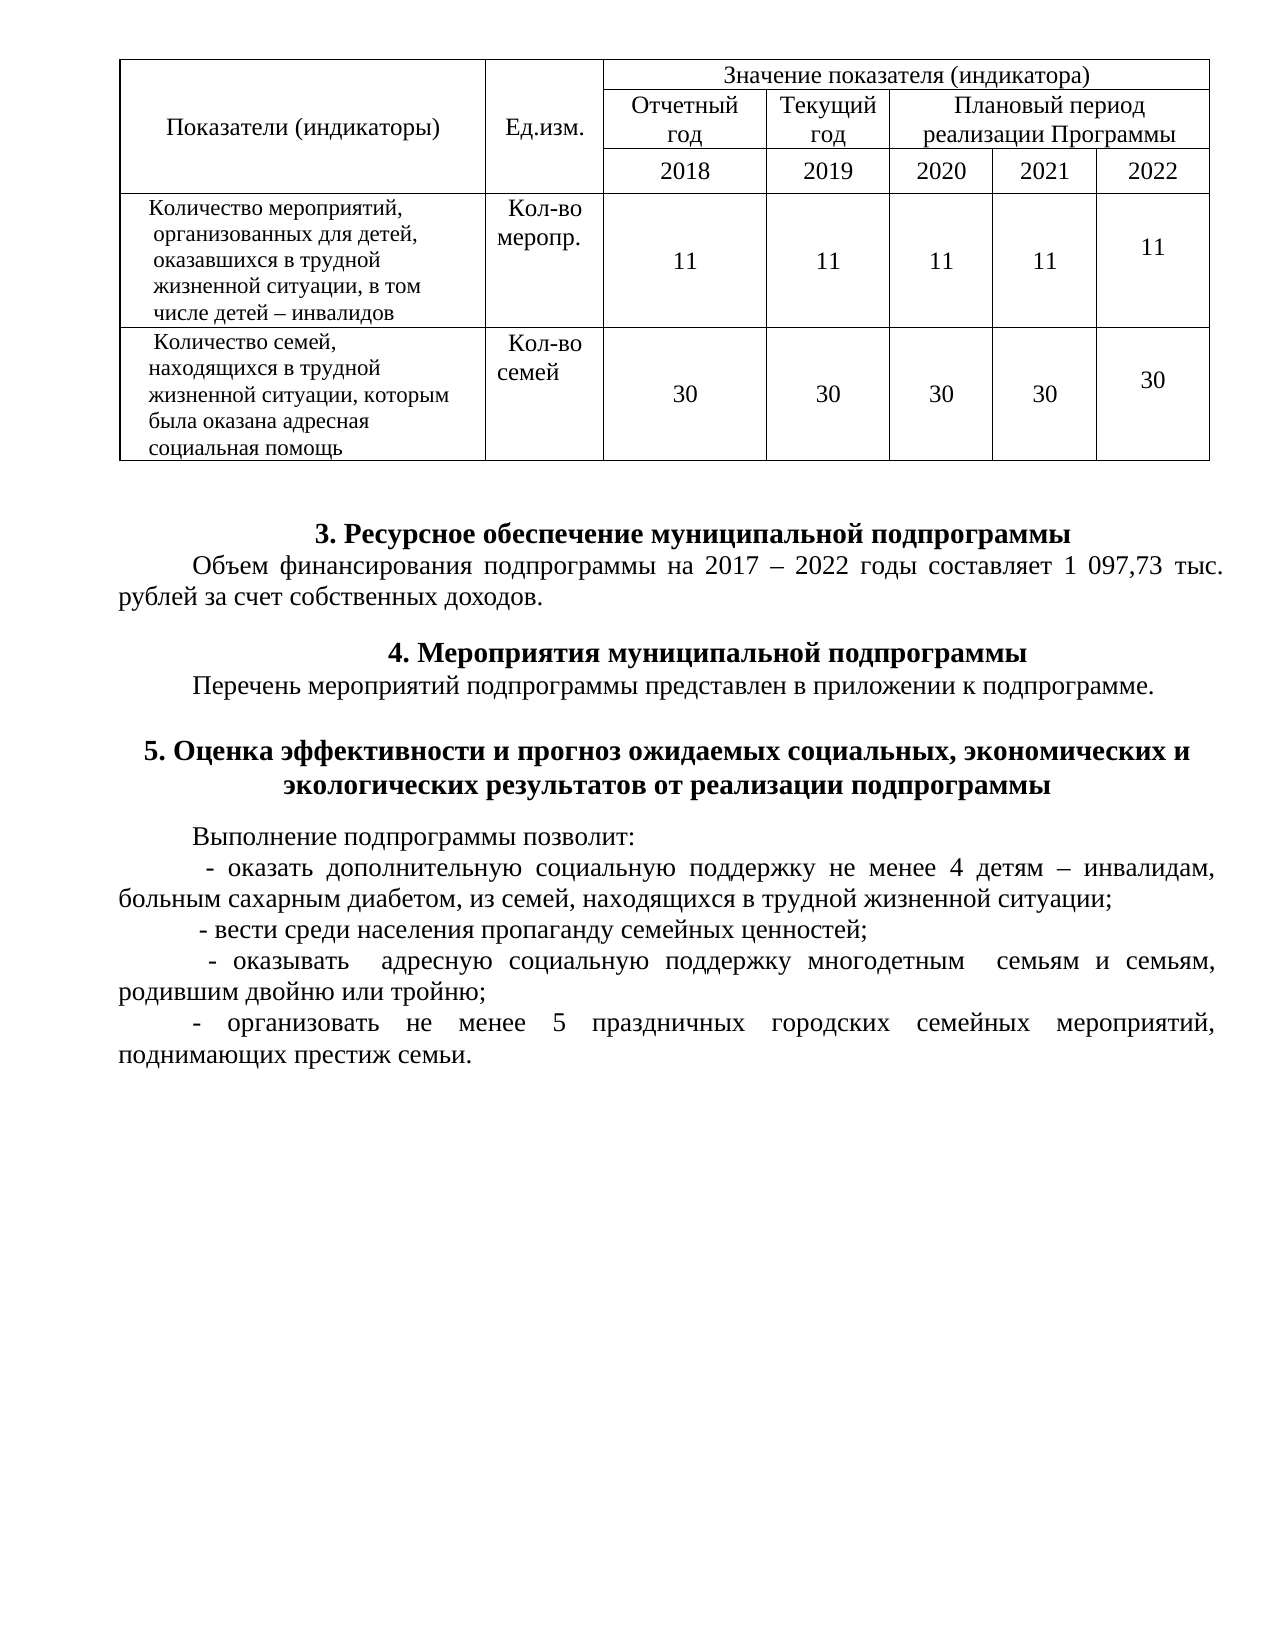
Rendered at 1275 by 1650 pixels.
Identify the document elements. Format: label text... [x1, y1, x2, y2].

table_cell 11 [767, 194, 889, 327]
table_cell 2022 [1097, 149, 1209, 192]
text 4. Мероприятия муниципальной подпрограммы [118, 635, 1223, 669]
table_cell Кол-во семей [486, 328, 603, 460]
table_header Показатели (индикаторы) [121, 60, 485, 192]
text 3. Ресурсное обеспечение муниципальной подпрограммы [118, 516, 1223, 549]
text Объем финансирования подпрограммы на 2017 – 2022 годы составляет 1 097,73 тыс. рублей за счет собственных доходов. [118, 549, 1223, 612]
table_cell 30 [890, 328, 992, 460]
table_cell Количество семей, находящихся в трудной жизненной ситуации, которым была оказана адресная социальная помощь [121, 328, 485, 460]
table_cell Отчетный год [604, 90, 766, 147]
table_cell 11 [1097, 194, 1209, 327]
table_cell Кол-во меропр. [486, 194, 603, 327]
table_cell Плановый период реализации Программы [890, 90, 1209, 147]
text - оказывать адресную социальную поддержку многодетным семьям и семьям, родившим двойню или тройню; [118, 944, 1216, 1007]
table_cell 2018 [604, 149, 766, 192]
table_cell 30 [767, 328, 889, 460]
table_cell Количество мероприятий, организованных для детей, оказавшихся в трудной жизненной ситуации, в том числе детей – инвалидов [121, 194, 485, 327]
table_header Значение показателя (индикатора) [604, 60, 1209, 89]
text - вести среди населения пропаганду семейных ценностей; [118, 913, 1216, 944]
text - оказать дополнительную социальную поддержку не менее 4 детям – инвалидам, больным сахарным диабетом, из семей, находящихся в трудной жизненной ситуации; [118, 851, 1216, 913]
table_cell 30 [1097, 328, 1209, 460]
text Выполнение подпрограммы позволит: [118, 820, 1216, 851]
table_cell Текущий год [767, 90, 889, 147]
text - организовать не менее 5 праздничных городских семейных мероприятий, поднимающих престиж семьи. [118, 1007, 1216, 1069]
table_cell 30 [993, 328, 1096, 460]
table_cell 30 [604, 328, 766, 460]
table_cell 11 [993, 194, 1096, 327]
table_cell 11 [890, 194, 992, 327]
table_cell 11 [604, 194, 766, 327]
table_header Ед.изм. [486, 60, 603, 192]
text 5. Оценка эффективности и прогноз ожидаемых социальных, экономических и экологических результатов от реализации подпрограммы [118, 733, 1216, 801]
table_cell 2019 [767, 149, 889, 192]
table_cell 2021 [993, 149, 1096, 192]
text Перечень мероприятий подпрограммы представлен в приложении к подпрограмме. [118, 669, 1223, 700]
table_cell 2020 [890, 149, 992, 192]
